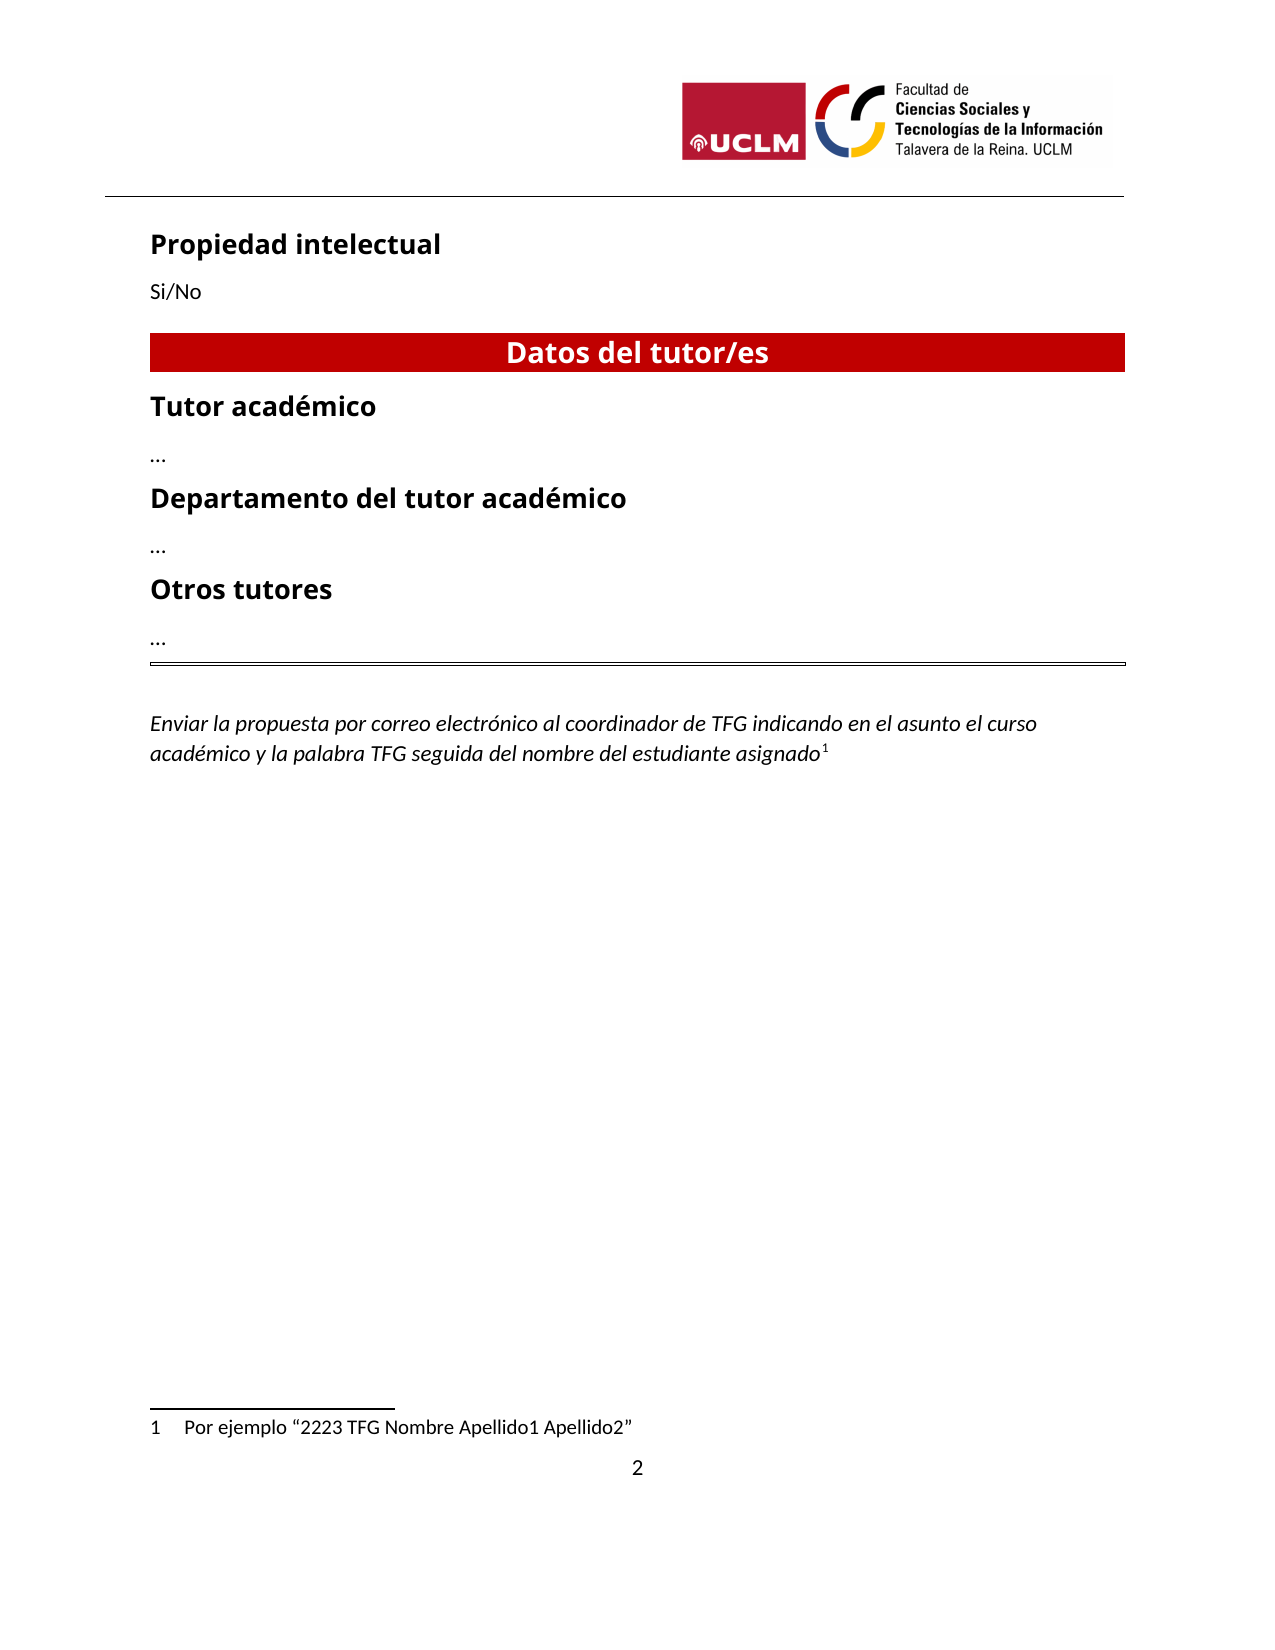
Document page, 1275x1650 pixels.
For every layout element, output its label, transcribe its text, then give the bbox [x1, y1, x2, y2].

text … [150, 623, 1125, 651]
subtitle Tutor académico [150, 388, 1125, 425]
text Si/No [150, 277, 1125, 305]
text Enviar la propuesta por correo electrónico al coordinador de TFG indicando en el asunto el curso académico y la palabra TFG seguida del nombre del estudiante asignado [150, 709, 1125, 767]
subtitle Datos del tutor/es [150, 333, 1125, 372]
subtitle Propiedad intelectual [150, 225, 1125, 262]
text … [150, 440, 1125, 468]
subtitle Otros tutores [150, 571, 1125, 608]
picture [682, 75, 1113, 168]
text … [150, 532, 1125, 560]
subtitle Departamento del tutor académico [150, 479, 1125, 516]
